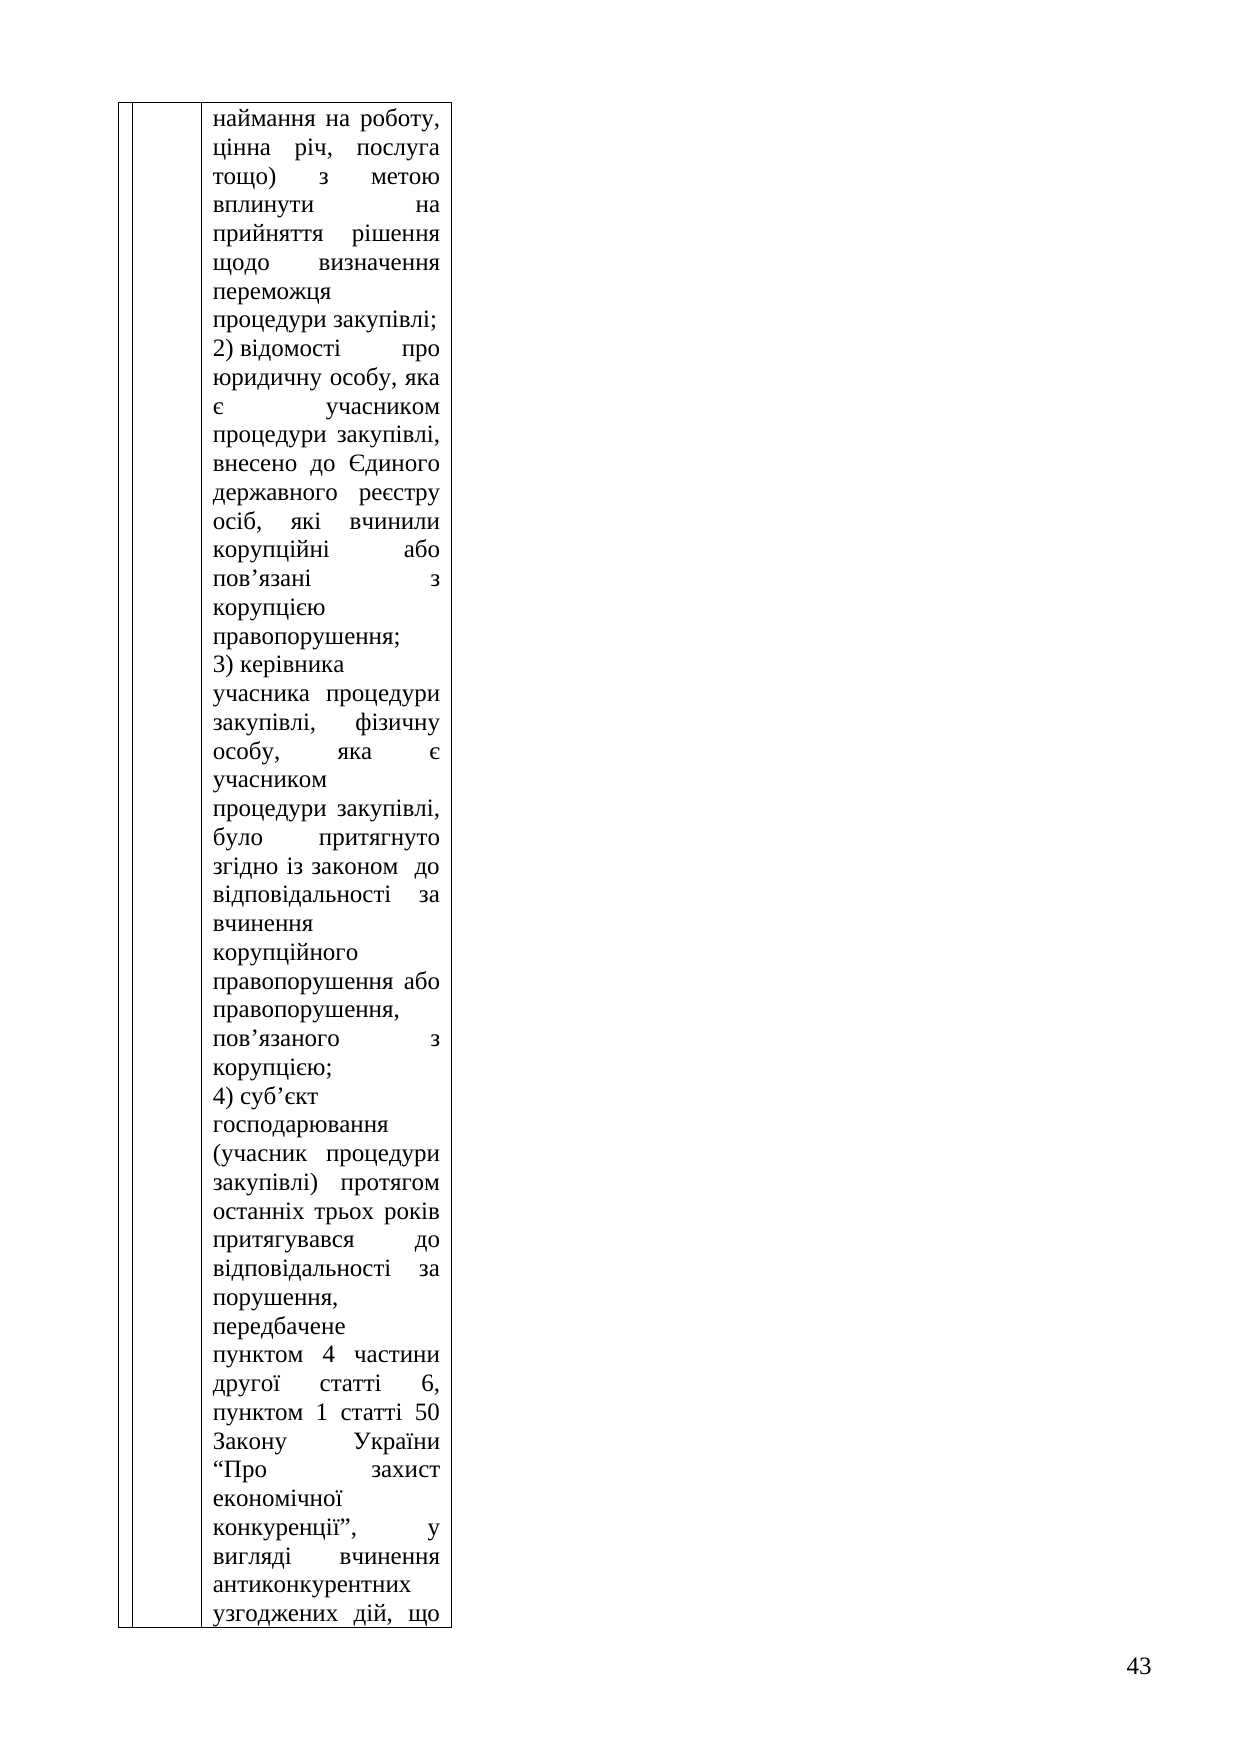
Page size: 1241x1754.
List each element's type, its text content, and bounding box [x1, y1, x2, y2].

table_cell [202, 103, 451, 1627]
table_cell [133, 103, 201, 1627]
table_cell 5 [119, 103, 132, 1627]
